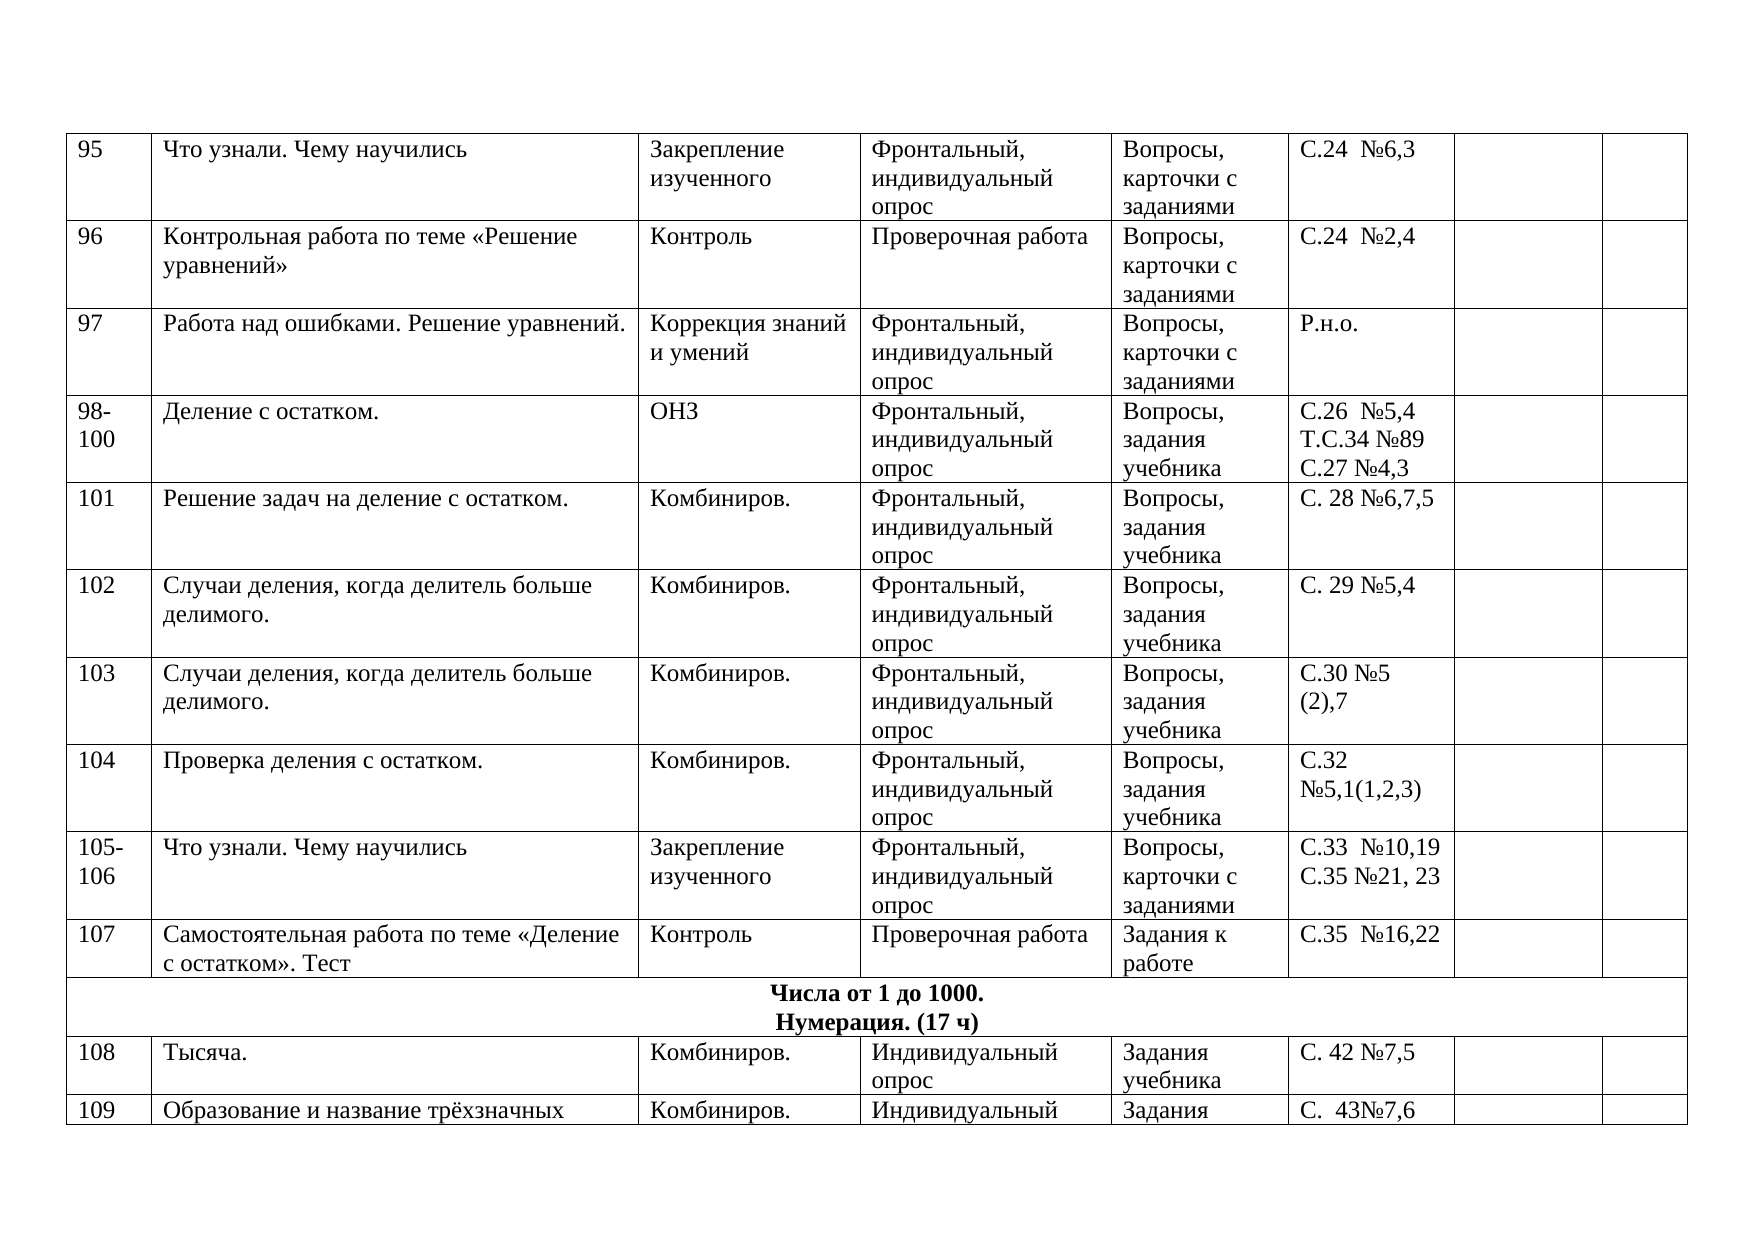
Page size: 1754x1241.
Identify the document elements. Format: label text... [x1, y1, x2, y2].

table_cell Тысяча. [152, 1037, 638, 1094]
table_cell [152, 1095, 638, 1124]
table_cell Фронтальный, индивидуальный опрос [861, 658, 1111, 744]
table_cell [1603, 396, 1687, 482]
table_cell 109 [67, 1095, 151, 1124]
table_cell [1603, 920, 1687, 977]
table_cell Вопросы, задания учебника [1112, 570, 1288, 657]
table_cell Фронтальный, индивидуальный опрос [861, 483, 1111, 569]
table_cell Комбиниров. [639, 1095, 860, 1124]
table_cell Задания к работе [1112, 920, 1288, 977]
table_cell С.33 №10,19 С.35 №21, 23 [1289, 832, 1454, 918]
table_cell Вопросы, карточки с заданиями [1112, 309, 1288, 395]
table_cell Вопросы, карточки с заданиями [1112, 134, 1288, 220]
table_cell [1455, 1095, 1602, 1124]
table_cell Закрепление изученного [639, 832, 860, 918]
table_cell С.24 №6,3 [1289, 134, 1454, 220]
table_cell 97 [67, 309, 151, 395]
table_cell Фронтальный, индивидуальный опрос [861, 570, 1111, 657]
table_cell 102 [67, 570, 151, 657]
table_cell С.35 №16,22 [1289, 920, 1454, 977]
table_cell [1455, 483, 1602, 569]
table_cell С.32 №5,1(1,2,3) [1289, 745, 1454, 831]
table_cell [1603, 1037, 1687, 1094]
table_cell С. 42 №7,5 [1289, 1037, 1454, 1094]
table_cell Закрепление изученного [639, 134, 860, 220]
table_cell С.24 №2,4 [1289, 221, 1454, 307]
table_cell Задания учебника [1112, 1037, 1288, 1094]
table_cell С. 28 №6,7,5 [1289, 483, 1454, 569]
table_cell Фронтальный, индивидуальный опрос [861, 396, 1111, 482]
table_cell Комбиниров. [639, 658, 860, 744]
table_cell [1603, 1095, 1687, 1124]
table_cell Случаи деления, когда делитель больше делимого. [152, 658, 638, 744]
table_cell Фронтальный, индивидуальный опрос [861, 309, 1111, 395]
table_cell Проверочная работа [861, 920, 1111, 977]
table_cell Числа от 1 до 1000. Нумерация. (17 ч) [67, 978, 1687, 1036]
table_cell Контрольная работа по теме «Решение уравнений» [152, 221, 638, 307]
table_cell 108 [67, 1037, 151, 1094]
table_cell Комбиниров. [639, 745, 860, 831]
table_cell С.26 №5,4 Т.С.34 №89 С.27 №4,3 [1289, 396, 1454, 482]
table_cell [861, 1095, 1111, 1124]
table_cell Решение задач на деление с остатком. [152, 483, 638, 569]
table_cell Что узнали. Чему научились [152, 134, 638, 220]
table_cell 105-106 [67, 832, 151, 918]
table_cell 107 [67, 920, 151, 977]
table_cell [1455, 396, 1602, 482]
table_cell Р.н.о. [1289, 309, 1454, 395]
table_cell 104 [67, 745, 151, 831]
table_cell Вопросы, карточки с заданиями [1112, 221, 1288, 307]
table_cell Что узнали. Чему научились [152, 832, 638, 918]
table_cell Комбиниров. [639, 483, 860, 569]
table_cell Индивидуальный опрос [861, 1037, 1111, 1094]
table_cell [1603, 570, 1687, 657]
table_cell Коррекция знаний и умений [639, 309, 860, 395]
table_cell [1455, 832, 1602, 918]
table_cell [1455, 745, 1602, 831]
table_cell [1455, 570, 1602, 657]
table_cell Вопросы, задания учебника [1112, 483, 1288, 569]
table_cell 98-100 [67, 396, 151, 482]
table_cell [1455, 658, 1602, 744]
table_cell [1455, 1037, 1602, 1094]
table_cell С.30 №5 (2),7 [1289, 658, 1454, 744]
table_cell [1455, 920, 1602, 977]
table_cell ОНЗ [639, 396, 860, 482]
table_cell Вопросы, карточки с заданиями [1112, 832, 1288, 918]
table_cell Контроль [639, 221, 860, 307]
table_cell [1603, 832, 1687, 918]
table_cell [1455, 309, 1602, 395]
table_cell 96 [67, 221, 151, 307]
table_cell [1603, 658, 1687, 744]
table_cell [1455, 134, 1602, 220]
table_cell [1603, 221, 1687, 307]
table_cell 95 [67, 134, 151, 220]
table_cell С. 43№7,6 [1289, 1095, 1454, 1124]
table_cell Проверочная работа [861, 221, 1111, 307]
table_cell [1603, 134, 1687, 220]
table_cell С. 29 №5,4 [1289, 570, 1454, 657]
table_cell Проверка деления с остатком. [152, 745, 638, 831]
table_cell [1603, 483, 1687, 569]
table_cell Вопросы, задания учебника [1112, 658, 1288, 744]
table_cell [1603, 745, 1687, 831]
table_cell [861, 134, 1111, 220]
table_cell Вопросы, задания учебника [1112, 396, 1288, 482]
table_cell Контроль [639, 920, 860, 977]
table_cell 103 [67, 658, 151, 744]
table_cell Самостоятельная работа по теме «Деление с остатком». Тест [152, 920, 638, 977]
table_cell Деление с остатком. [152, 396, 638, 482]
table_cell 101 [67, 483, 151, 569]
table_cell Случаи деления, когда делитель больше делимого. [152, 570, 638, 657]
table_cell Комбиниров. [639, 1037, 860, 1094]
table_cell [1455, 221, 1602, 307]
table_cell Комбиниров. [639, 570, 860, 657]
table_cell Фронтальный, индивидуальный опрос [861, 832, 1111, 918]
table_cell Работа над ошибками. Решение уравнений. [152, 309, 638, 395]
table_cell Фронтальный, индивидуальный опрос [861, 745, 1111, 831]
table_cell Вопросы, задания учебника [1112, 745, 1288, 831]
table_cell [1603, 309, 1687, 395]
table_cell Задания учебника [1112, 1095, 1288, 1124]
